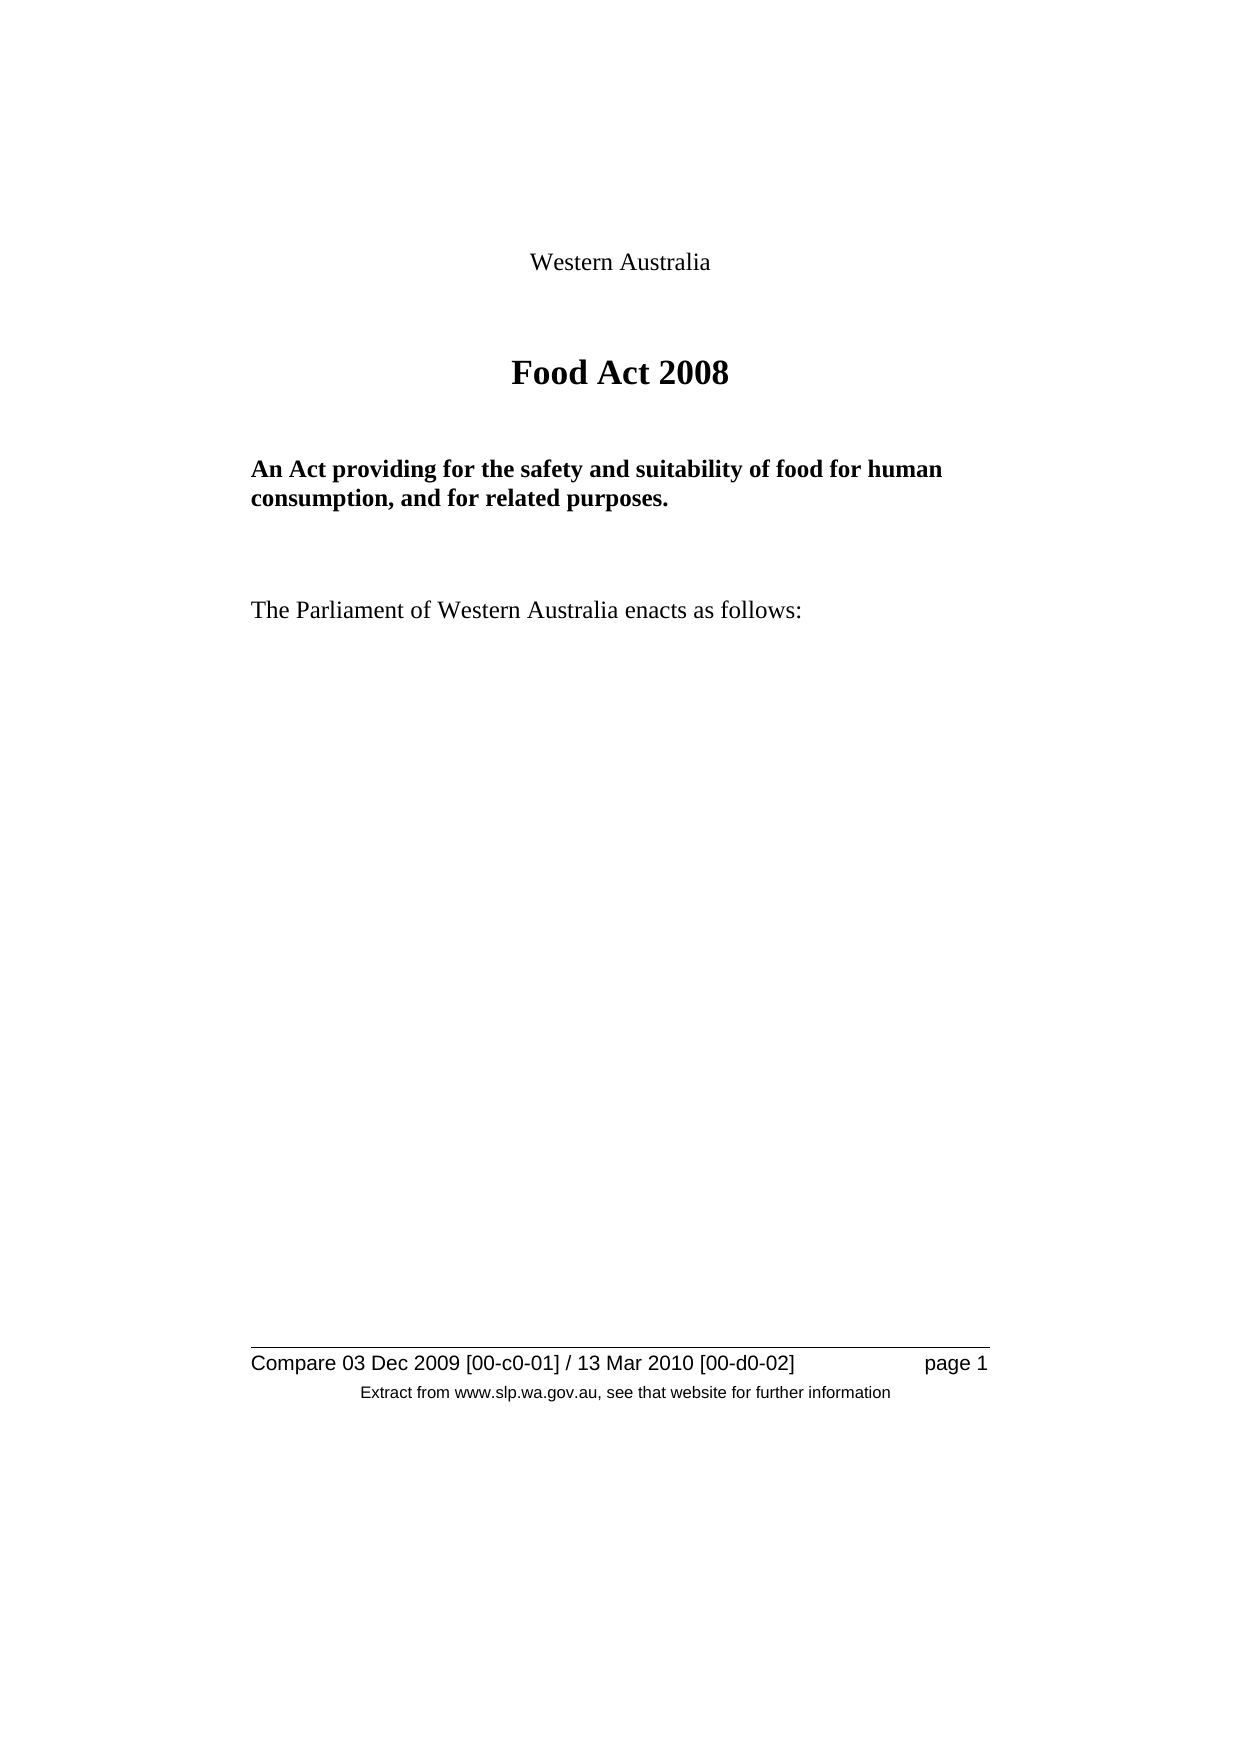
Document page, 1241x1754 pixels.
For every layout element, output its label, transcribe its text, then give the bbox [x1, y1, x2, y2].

text The Parliament of Western Australia enacts as follows: [251, 595, 990, 624]
text Food Act 2008 [251, 351, 990, 392]
text Western Australia [251, 247, 990, 276]
title An Act providing for the safety and suitability of food for human consumption, and for related purposes. [251, 454, 990, 512]
